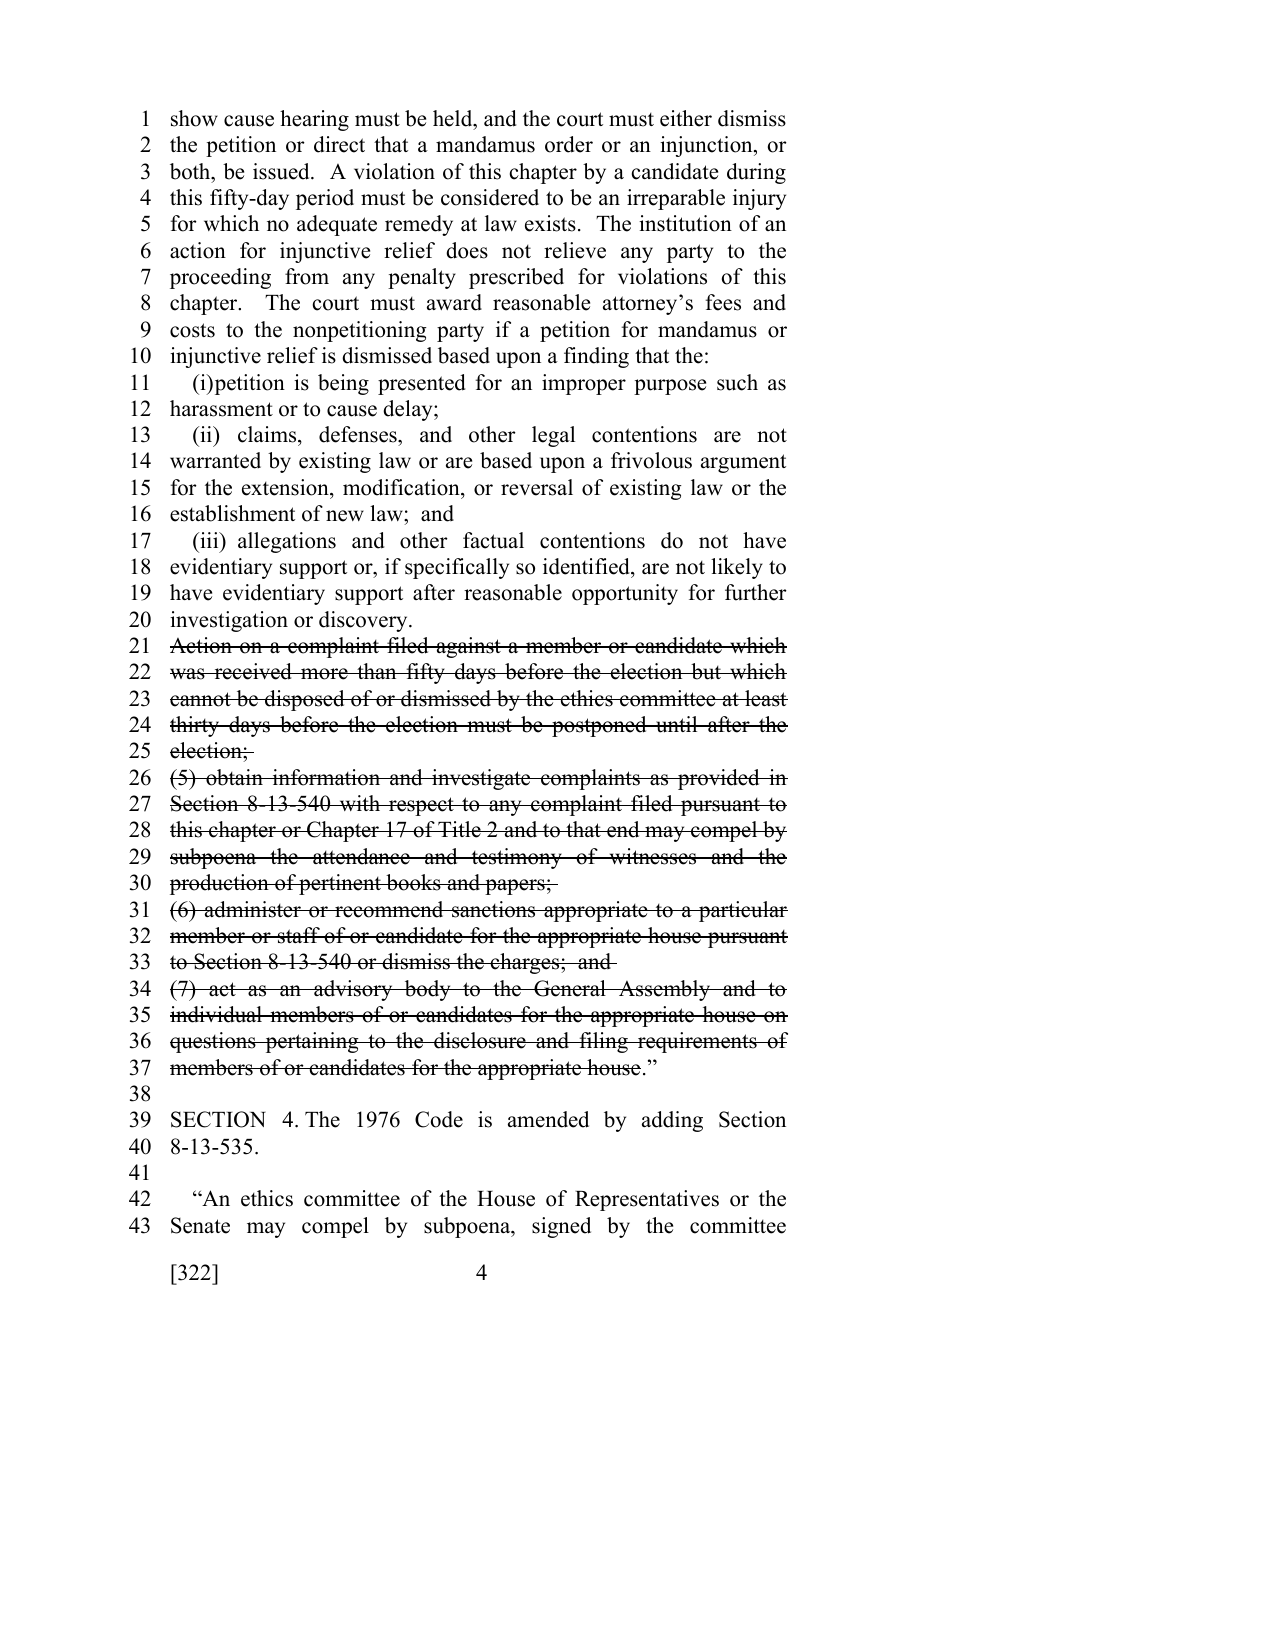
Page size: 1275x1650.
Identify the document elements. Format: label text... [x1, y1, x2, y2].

text (6) administer or recommend sanctions appropriate to a particular member or staff of or candidate for the appropriate house pursuant to Section 8-13-540 or dismiss the charges; and [169, 911, 787, 936]
text (7) act as an advisory body to the General Assembly and to individual members of or candidates for the appropriate house on questions pertaining to the disclosure and filing requirements of members of or candidates for the appropriate house.” [169, 1016, 787, 1042]
text Action on a complaint filed against a member or candidate which was received more than fifty days before the election but which cannot be disposed of or dismissed by the ethics committee at least thirty days before the election must be postponed until after the election; [169, 726, 787, 764]
text (7) act as an advisory body to the General Assembly and to individual members of or candidates for the appropriate house on questions pertaining to the disclosure and filing requirements of members of or candidates for the appropriate house.” [169, 990, 787, 1015]
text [169, 1186, 787, 1238]
text SECTION 4. The 1976 Code is amended by adding Section 8-13-535. [169, 1106, 787, 1159]
text (i) petition is being presented for an improper purpose such as harassment or to cause delay; [169, 368, 787, 421]
text (iii) allegations and other factual contentions do not have evidentiary support or, if specifically so identified, are not likely to have evidentiary support after reasonable opportunity for further investigation or discovery. [169, 527, 787, 632]
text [169, 105, 787, 368]
text (7) act as an advisory body to the General Assembly and to individual members of or candidates for the appropriate house on questions pertaining to the disclosure and filing requirements of members of or candidates for the appropriate house.” [169, 1043, 787, 1080]
text (ii) claims, defenses, and other legal contentions are not warranted by existing law or are based upon a frivolous argument for the extension, modification, or reversal of existing law or the establishment of new law; and [169, 421, 787, 527]
text (6) administer or recommend sanctions appropriate to a particular member or staff of or candidate for the appropriate house pursuant to Section 8-13-540 or dismiss the charges; and [169, 937, 787, 975]
text (5) obtain information and investigate complaints as provided in Section 8-13-540 with respect to any complaint filed pursuant to this chapter or Chapter 17 of Title 2 and to that end may compel by subpoena the attendance and testimony of witnesses and the production of pertinent books and papers; [169, 858, 787, 896]
